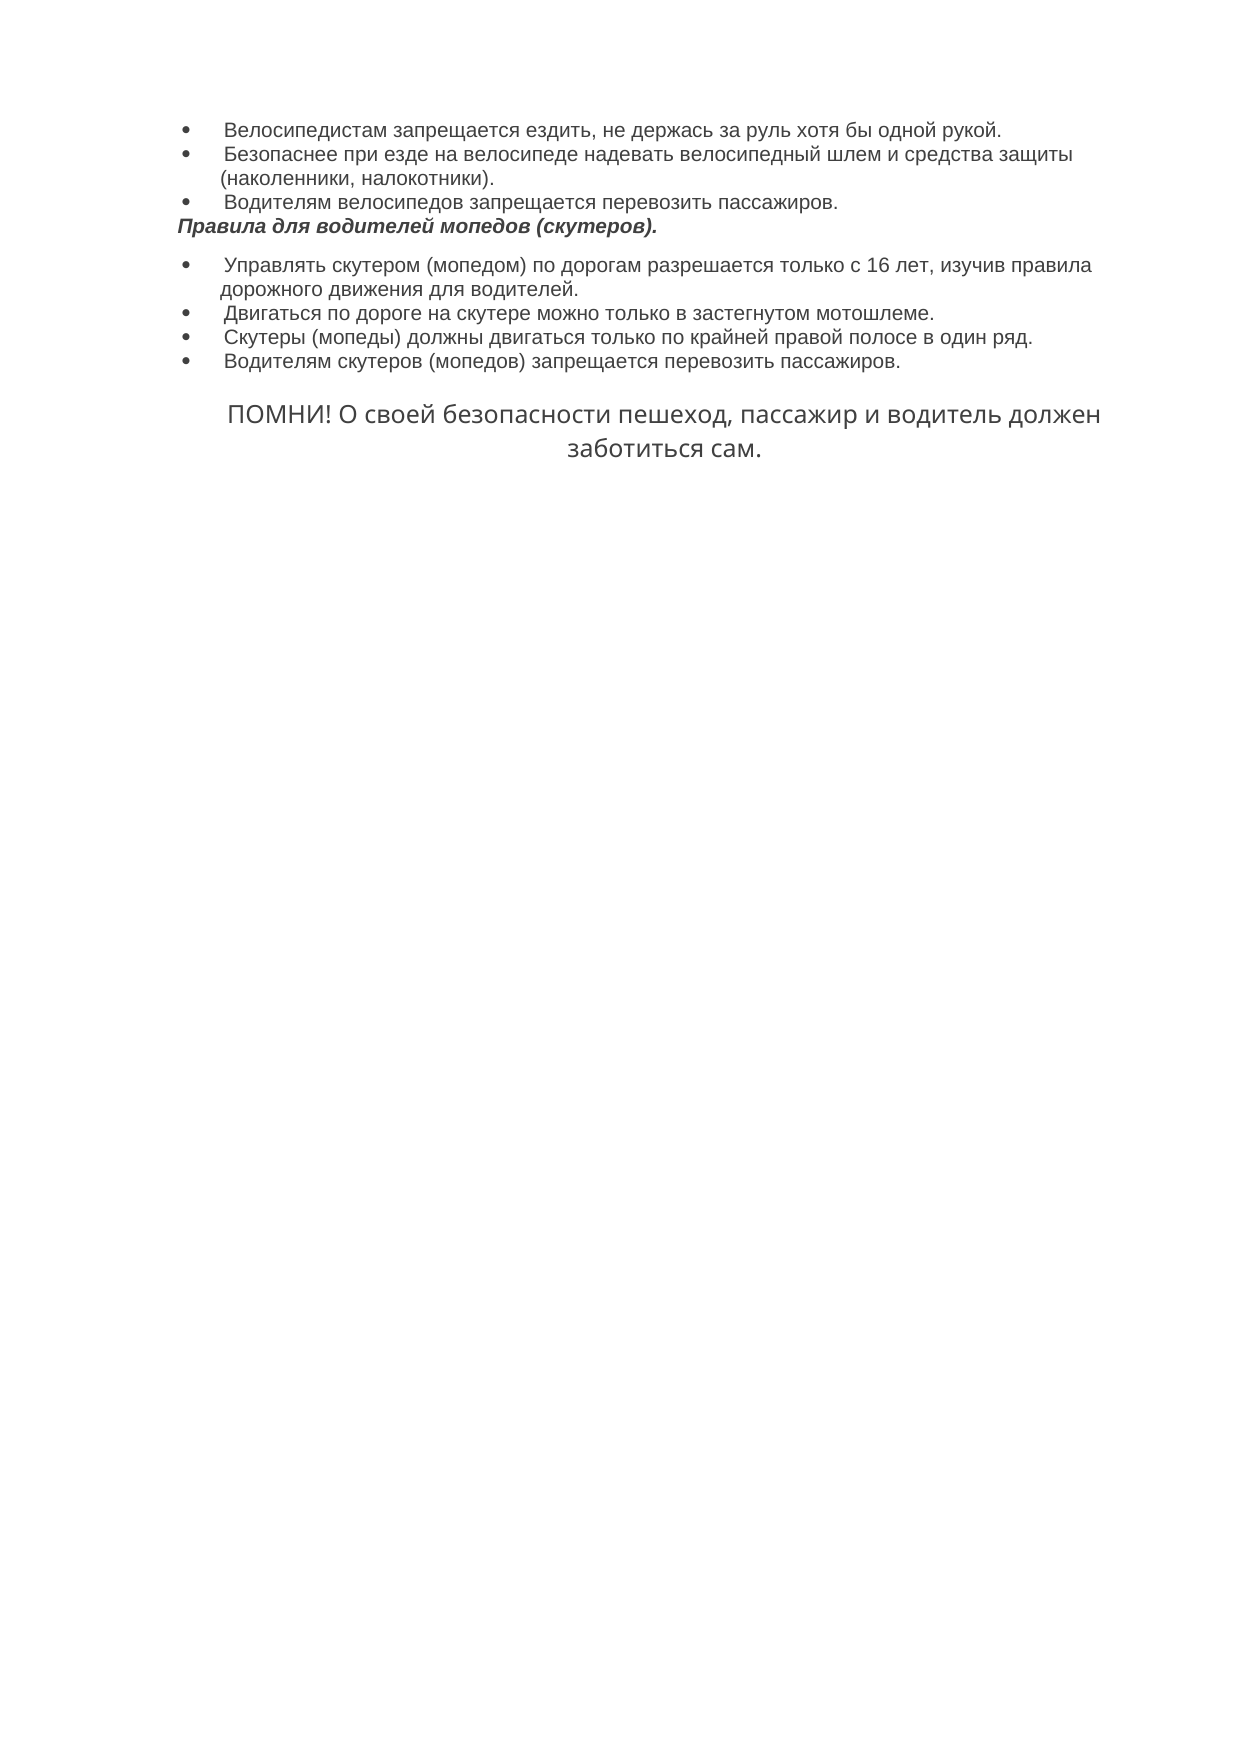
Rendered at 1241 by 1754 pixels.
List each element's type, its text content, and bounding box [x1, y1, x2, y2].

text  Безопаснее при езде на велосипеде надевать велосипедный шлем и средства защиты (наколенники, налокотники). [182, 142, 1152, 190]
text  Водителям скутеров (мопедов) запрещается перевозить пассажиров. [182, 348, 1152, 373]
text  Управлять скутером (мопедом) по дорогам разрешается только с 16 лет, изучив правила дорожного движения для водителей. [182, 252, 1152, 300]
text  Водителям велосипедов запрещается перевозить пассажиров. [182, 190, 1152, 214]
text ПОМНИ! О своей безопасности пешеход, пассажир и водитель должен заботиться сам. [177, 397, 1152, 465]
text  Двигаться по дороге на скутере можно только в застегнутом мотошлеме. [182, 300, 1152, 324]
text  Велосипедистам запрещается ездить, не держась за руль хотя бы одной рукой. [182, 118, 1152, 142]
text Правила для водителей мопедов (скутеров). [177, 214, 1152, 238]
text  Скутеры (мопеды) должны двигаться только по крайней правой полосе в один ряд. [182, 324, 1152, 348]
